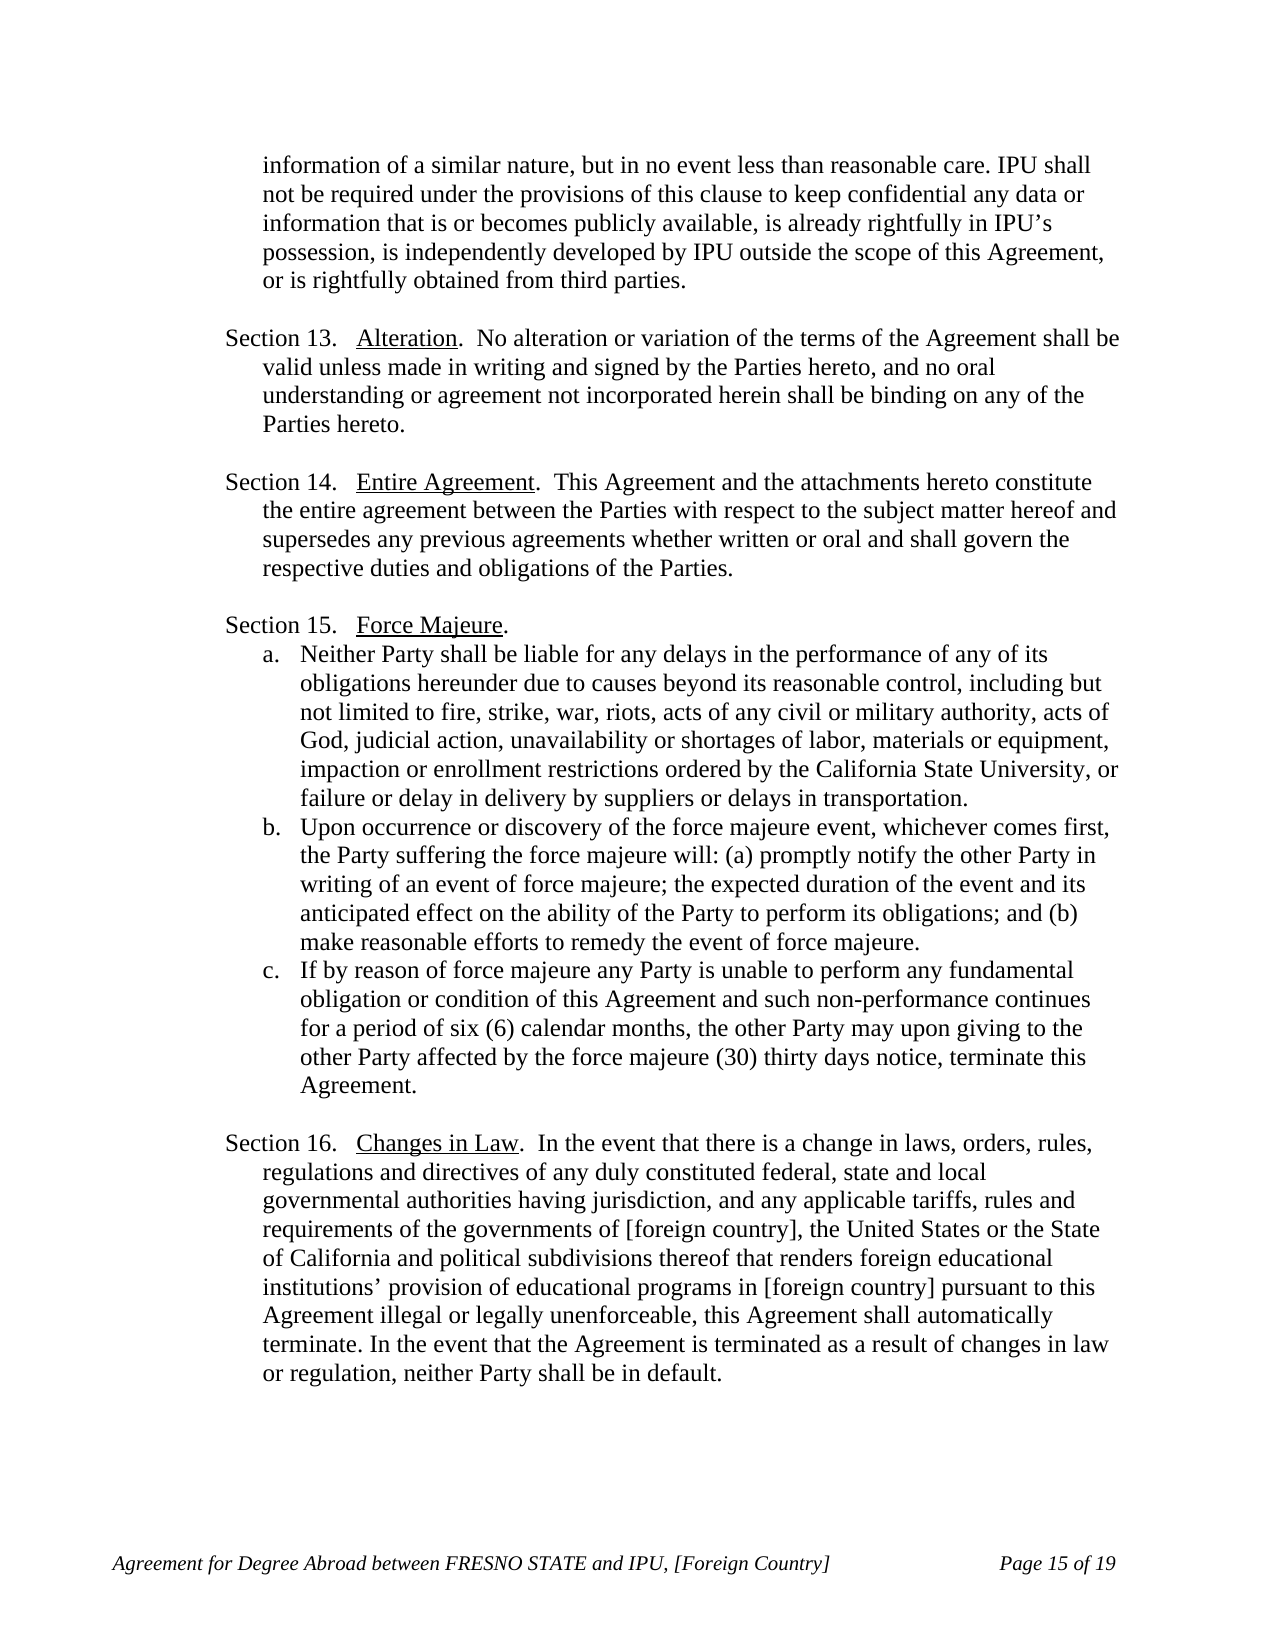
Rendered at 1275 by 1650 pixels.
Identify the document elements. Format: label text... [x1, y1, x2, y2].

list If by reason of force majeure any Party is unable to perform any fundamental obligation or condition of this Agreement and such non-performance continues for a period of six (6) calendar months, the other Party may upon giving to the other Party affected by the force majeure (30) thirty days notice, terminate this Agreement. [262, 955, 1125, 1099]
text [225, 150, 1125, 294]
list Neither Party shall be liable for any delays in the performance of any of its obligations hereunder due to causes beyond its reasonable control, including but not limited to fire, strike, war, riots, acts of any civil or military authority, acts of God, judicial action, unavailability or shortages of labor, materials or equipment, impaction or enrollment restrictions ordered by the California State University, or failure or delay in delivery by suppliers or delays in transportation. [262, 639, 1125, 812]
text Section 14. Entire Agreement. This Agreement and the attachments hereto constitute the entire agreement between the Parties with respect to the subject matter hereof and supersedes any previous agreements whether written or oral and shall govern the respective duties and obligations of the Parties. [225, 467, 1125, 582]
text Section 13. Alteration. No alteration or variation of the terms of the Agreement shall be valid unless made in writing and signed by the Parties hereto, and no oral understanding or agreement not incorporated herein shall be binding on any of the Parties hereto. [225, 323, 1125, 438]
list Upon occurrence or discovery of the force majeure event, whichever comes first, the Party suffering the force majeure will: (a) promptly notify the other Party in writing of an event of force majeure; the expected duration of the event and its anticipated effect on the ability of the Party to perform its obligations; and (b) make reasonable efforts to remedy the event of force majeure. [262, 812, 1125, 955]
text Section 15. Force Majeure. [225, 610, 1125, 639]
text Section 16. Changes in Law. In the event that there is a change in laws, orders, rules, regulations and directives of any duly constituted federal, state and local governmental authorities having jurisdiction, and any applicable tariffs, rules and requirements of the governments of [foreign country], the United States or the State of California and political subdivisions thereof that renders foreign educational institutions’ provision of educational programs in [foreign country] pursuant to this Agreement illegal or legally unenforceable, this Agreement shall automatically terminate. In the event that the Agreement is terminated as a result of changes in law or regulation, neither Party shall be in default. [225, 1128, 1125, 1387]
